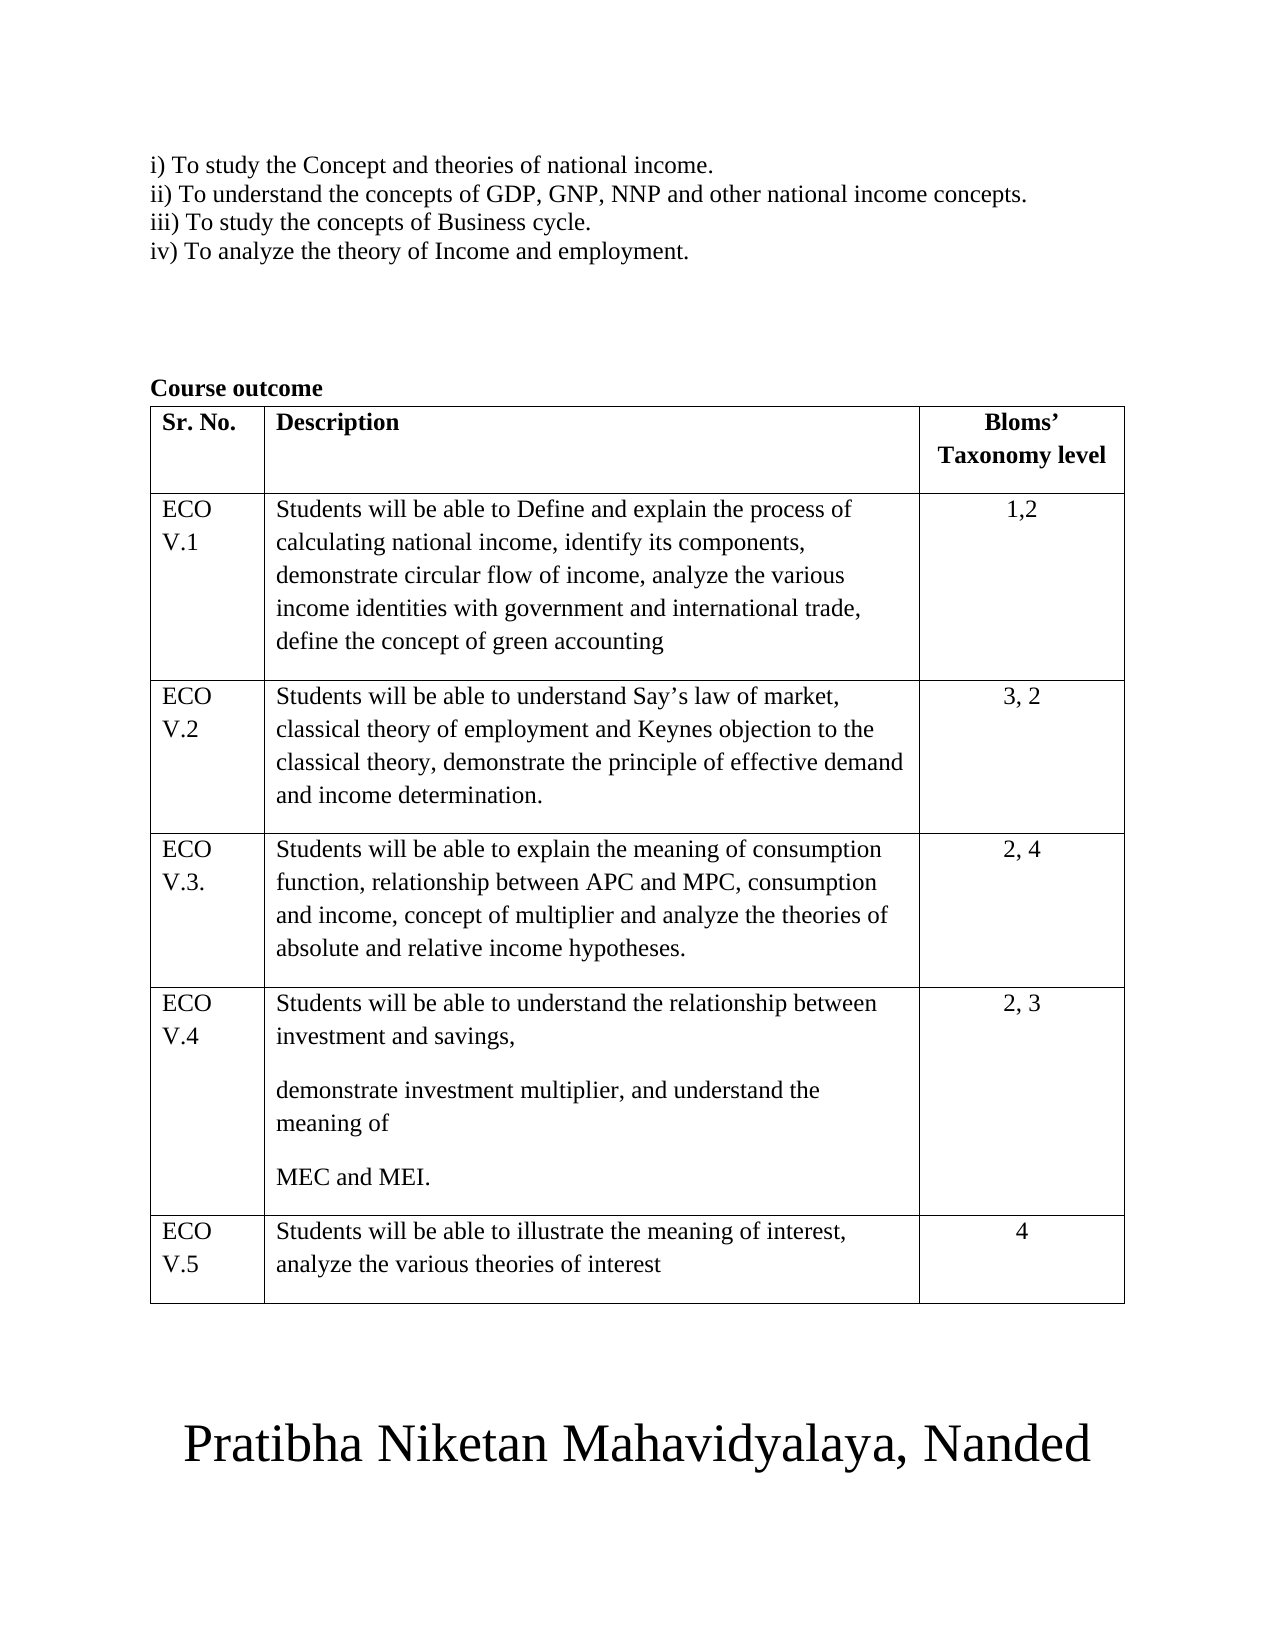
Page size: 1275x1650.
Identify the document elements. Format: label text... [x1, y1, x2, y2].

table_cell 3, 2 [920, 681, 1124, 833]
table_cell 2, 3 [920, 988, 1124, 1215]
text Course outcome [150, 373, 1125, 401]
table_cell ECO V.3. [151, 834, 264, 987]
table_cell ECO V.1 [151, 494, 264, 680]
table_cell ECO V.4 [151, 988, 264, 1215]
table_cell Students will be able to understand Say’s law of market, classical theory of employment and Keynes objection to the classical theory, demonstrate the principle of effective demand and income determination. [265, 681, 919, 833]
table_cell Students will be able to illustrate the meaning of interest, analyze the various theories of interest [265, 1216, 919, 1303]
table_cell ECO V.2 [151, 681, 264, 833]
text Pratibha Niketan Mahavidyalaya, Nanded [150, 1411, 1125, 1474]
table_cell Students will be able to explain the meaning of consumption function, relationship between APC and MPC, consumption and income, concept of multiplier and analyze the theories of absolute and relative income hypotheses. [265, 834, 919, 987]
text ii) To understand the concepts of GDP, GNP, NNP and other national income concepts. [150, 179, 1125, 207]
table_header Sr. No. [151, 407, 264, 493]
text iii) To study the concepts of Business cycle. [150, 207, 1125, 236]
table_cell Students will be able to Define and explain the process of calculating national income, identify its components, demonstrate circular flow of income, analyze the various income identities with government and international trade, define the concept of green accounting [265, 494, 919, 680]
text i) To study the Concept and theories of national income. [150, 150, 1125, 179]
table_cell ECO V.5 [151, 1216, 264, 1303]
table_header Description [265, 407, 919, 493]
table_cell 2, 4 [920, 834, 1124, 987]
text iv) To analyze the theory of Income and employment. [150, 236, 1125, 265]
table_cell Students will be able to understand the relationship between investment and savings, demonstrate investment multiplier, and understand the meaning of MEC and MEI. [265, 988, 919, 1215]
table_cell 4 [920, 1216, 1124, 1303]
table_cell 1,2 [920, 494, 1124, 680]
table_header Bloms’ Taxonomy level [920, 407, 1124, 493]
